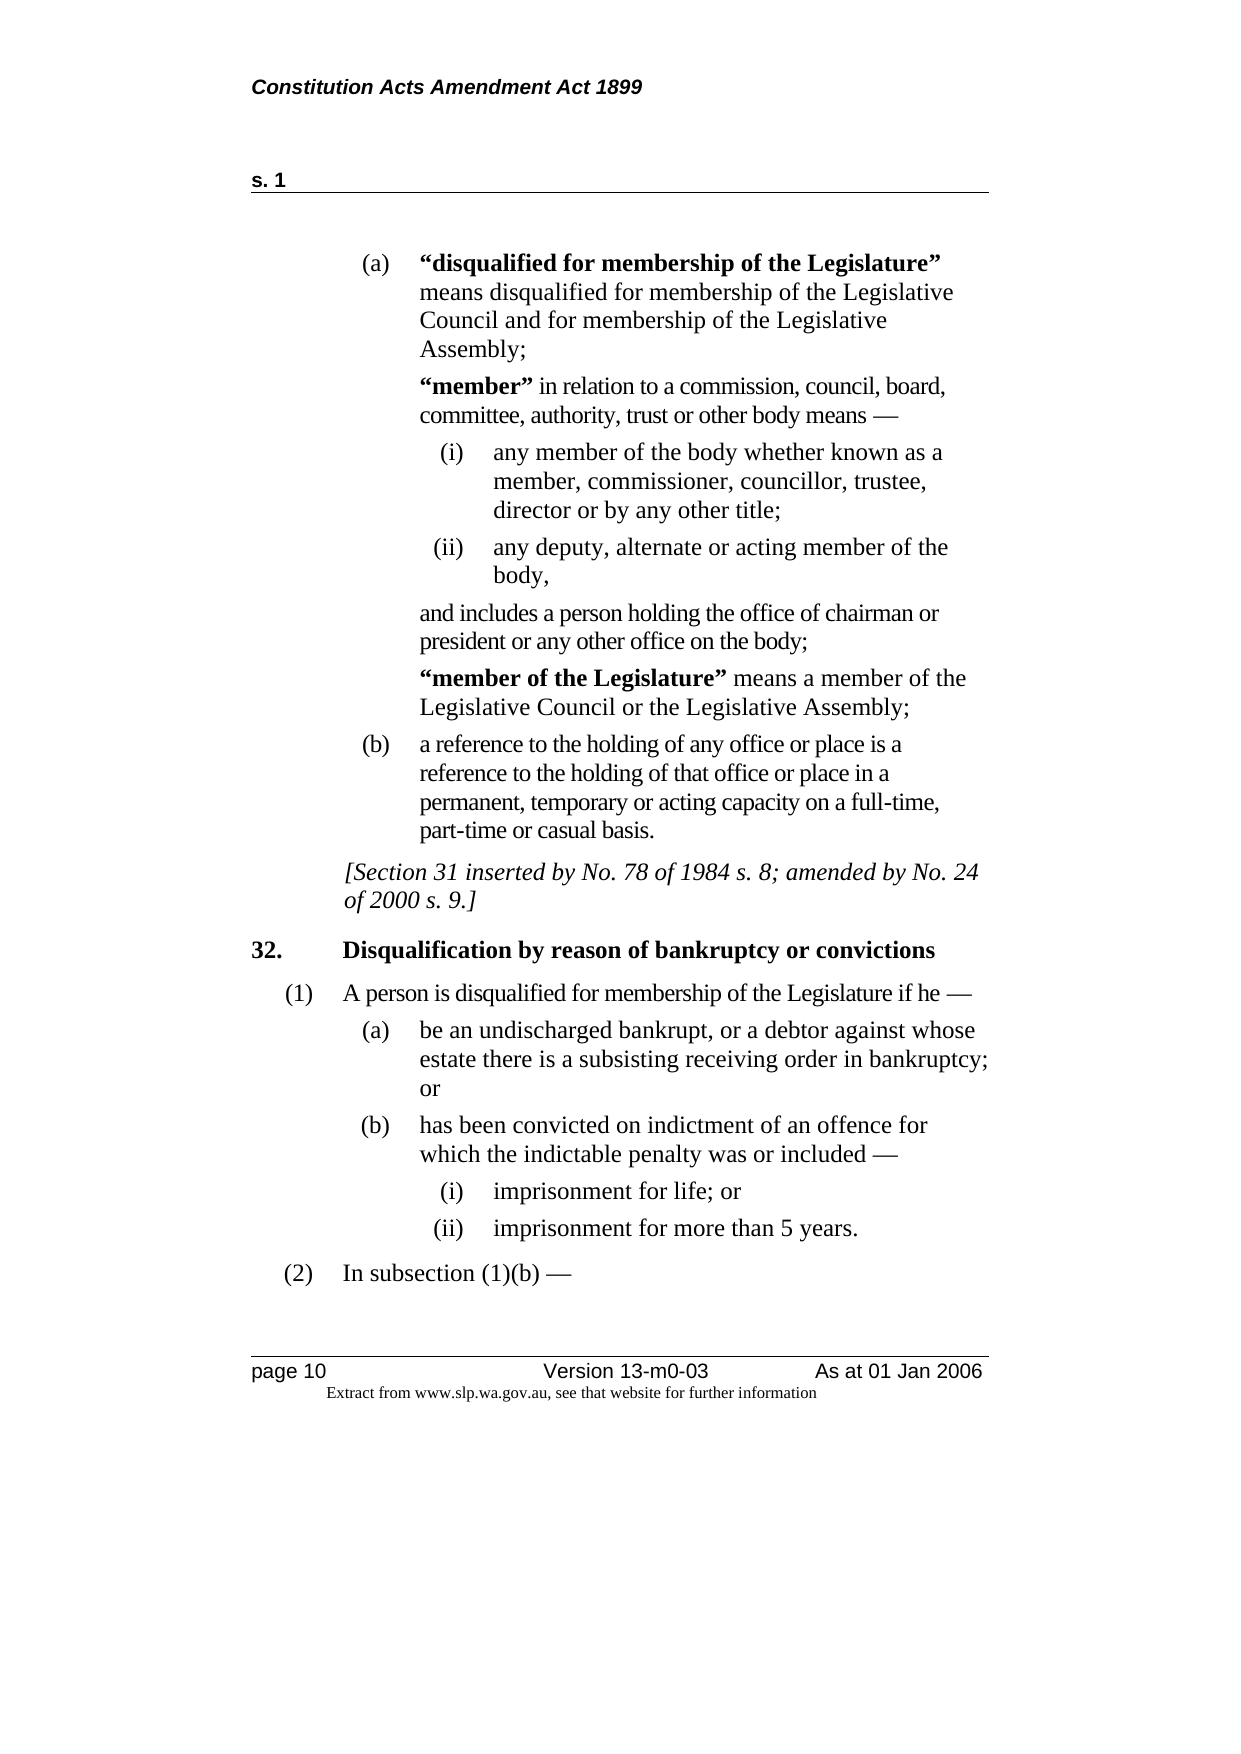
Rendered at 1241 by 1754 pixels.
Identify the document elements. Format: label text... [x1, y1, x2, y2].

text (1) A person is disqualified for membership of the Legislature if he — [251, 978, 989, 1007]
text (ii) imprisonment for more than 5 years. [251, 1213, 989, 1242]
text (2) In subsection (1)(b) — [251, 1258, 989, 1287]
text (a) “disqualified for membership of the Legislature” means disqualified for membership of the Legislative Council and for membership of the Legislative Assembly; [251, 248, 989, 363]
text (ii) any deputy, alternate or acting member of the body, [251, 532, 989, 589]
text “member of the Legislature” means a member of the Legislative Council or the Legislative Assembly; [251, 663, 989, 721]
text (i) imprisonment for life; or [251, 1176, 989, 1205]
subtitle 32. Disqualification by reason of bankruptcy or convictions [251, 935, 989, 964]
text [Section 31 inserted by No. 78 of 1984 s. 8; amended by No. 24 of 2000 s. 9.] [251, 857, 989, 914]
text (b) has been convicted on indictment of an offence for which the indictable penalty was or included — [251, 1110, 989, 1168]
text (b) a reference to the holding of any office or place is a reference to the holding of that office or place in a permanent, temporary or acting capacity on a full-time, part-time or casual basis. [251, 729, 989, 844]
text (a) be an undischarged bankrupt, or a debtor against whose estate there is a subsisting receiving order in bankruptcy; or [251, 1016, 989, 1102]
text and includes a person holding the office of chairman or president or any other office on the body; [251, 598, 989, 655]
text “member” in relation to a commission, council, board, committee, authority, trust or other body means — [251, 371, 989, 429]
text (i) any member of the body whether known as a member, commissioner, councillor, trustee, director or by any other title; [251, 437, 989, 523]
